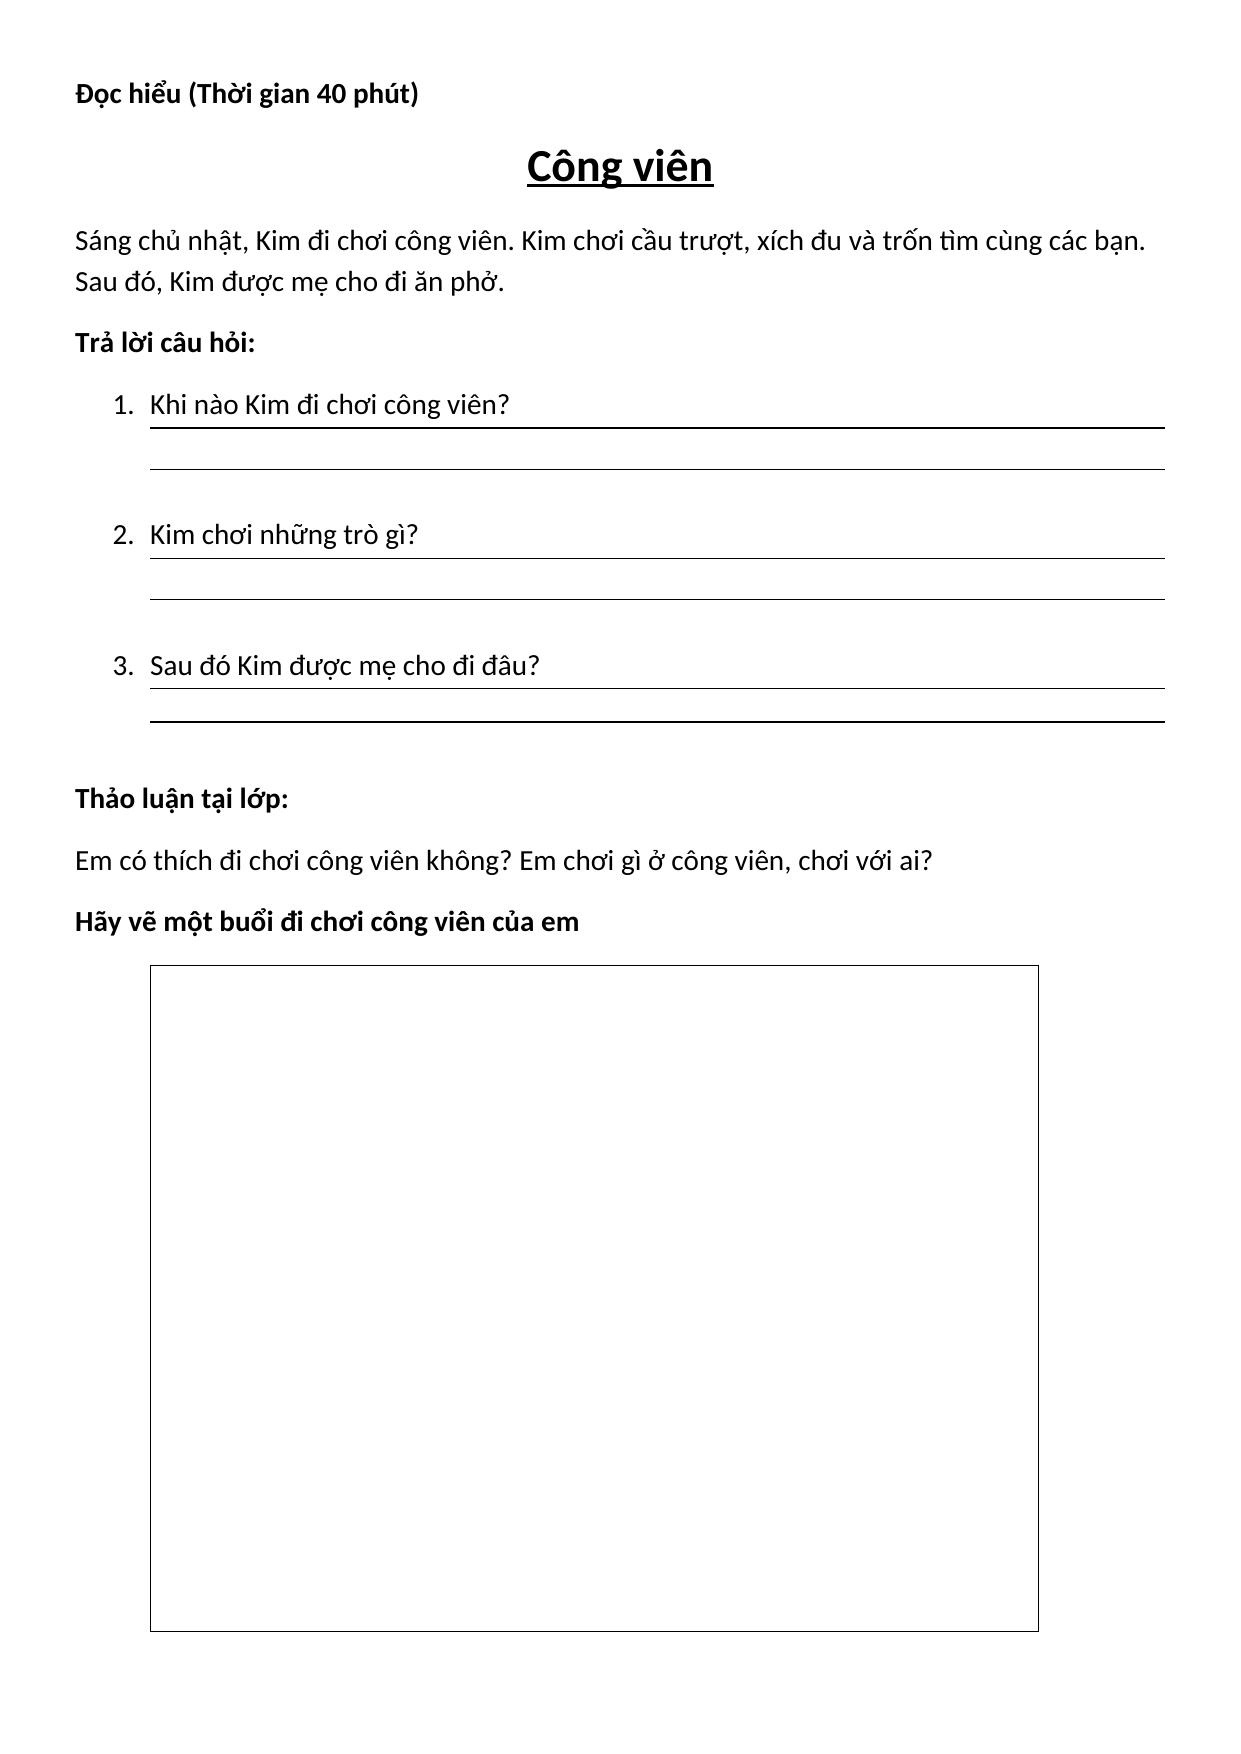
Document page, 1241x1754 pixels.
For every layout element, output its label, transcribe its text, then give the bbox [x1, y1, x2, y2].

text Công viên [75, 137, 1165, 193]
list Kim chơi những trò gì? [112, 516, 1165, 552]
text Đọc hiểu (Thời gian 40 phút) [75, 75, 1165, 111]
text Sáng chủ nhật, Kim đi chơi công viên. Kim chơi cầu trượt, xích đu và trốn tìm cùng các bạn. Sau đó, Kim được mẹ cho đi ăn phở. [75, 222, 1165, 298]
text Thảo luận tại lớp: [75, 780, 1165, 816]
text Trả lời câu hỏi: [75, 324, 1165, 360]
text Hãy vẽ một buổi đi chơi công viên của em [75, 903, 1165, 939]
text Em có thích đi chơi công viên không? Em chơi gì ở công viên, chơi với ai? [75, 842, 1165, 877]
table_header [151, 966, 1038, 1631]
list Khi nào Kim đi chơi công viên? [112, 386, 1165, 422]
list Sau đó Kim được mẹ cho đi đâu? [112, 647, 1165, 682]
